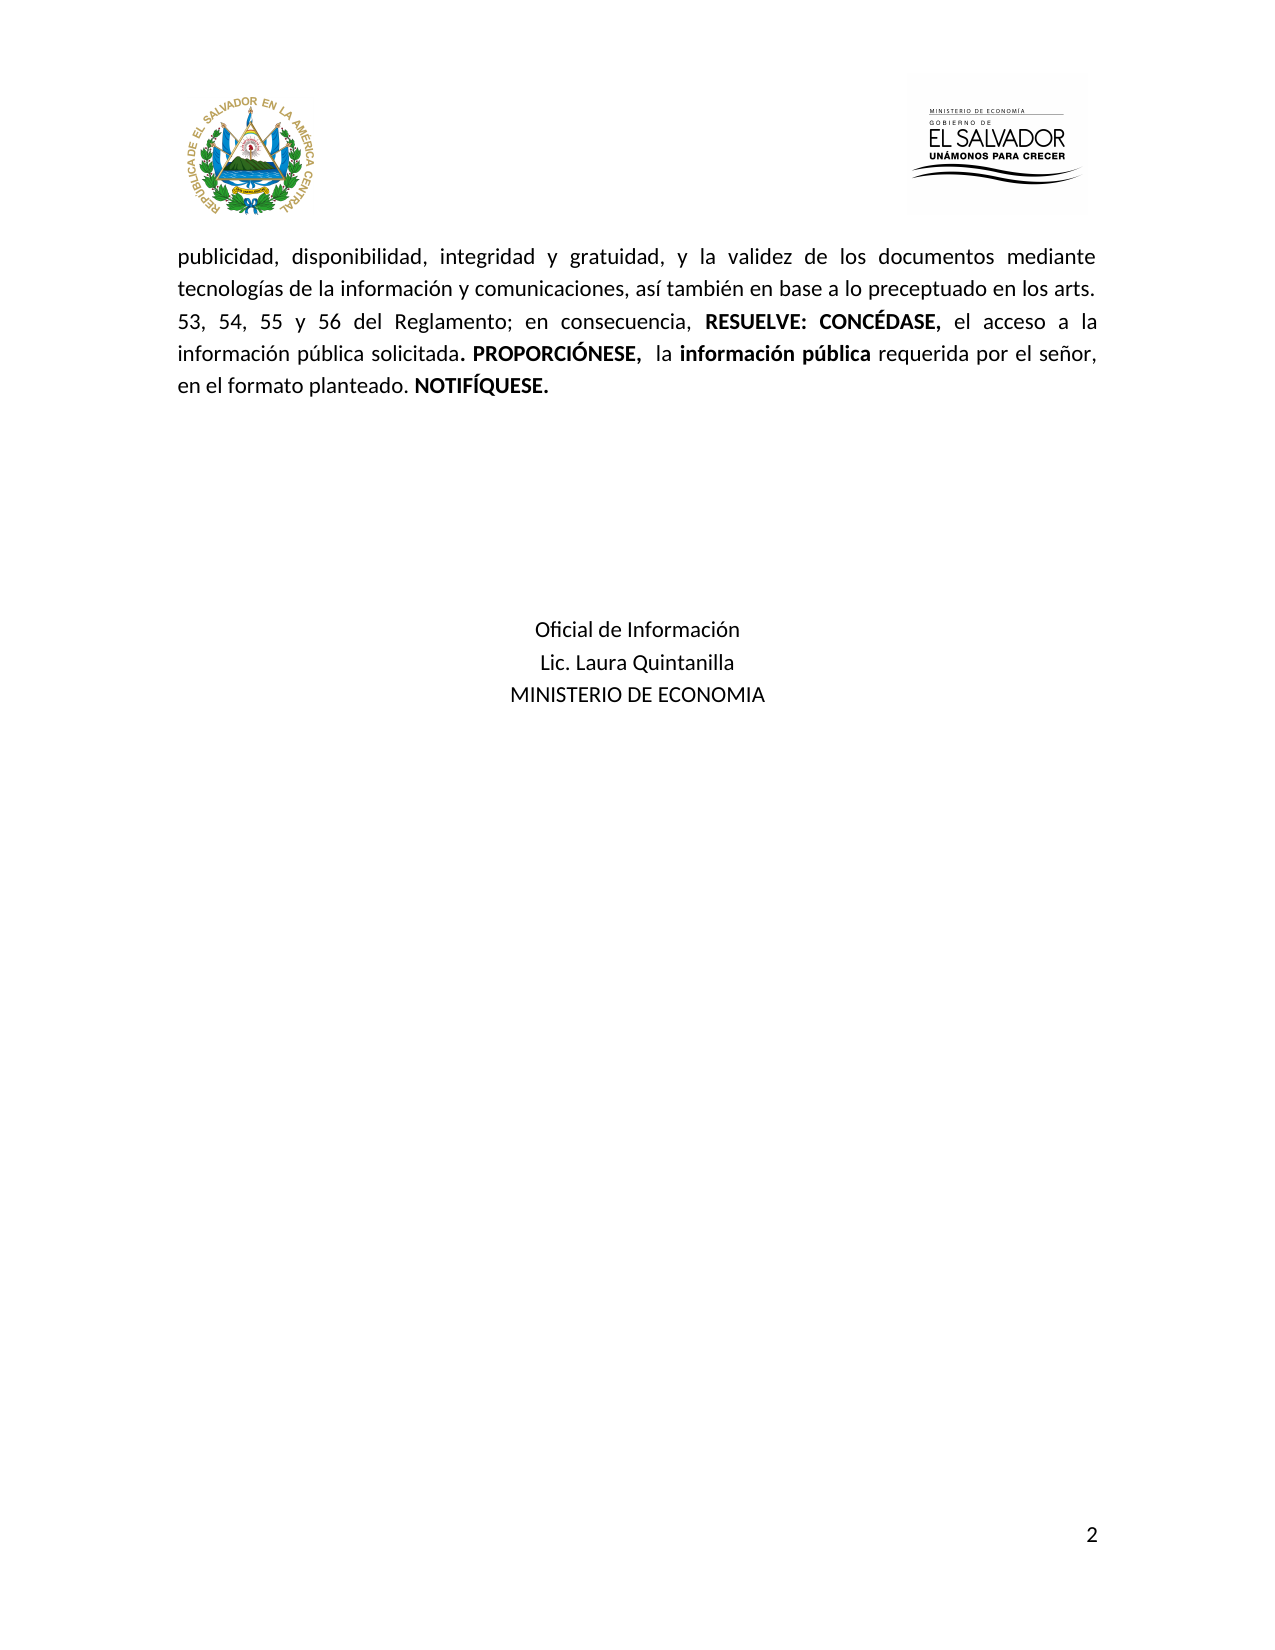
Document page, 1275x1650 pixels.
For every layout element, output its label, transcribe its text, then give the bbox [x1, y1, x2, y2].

picture [906, 73, 1088, 215]
text Oficial de Información [177, 615, 1098, 643]
picture [187, 97, 314, 215]
text Lic. Laura Quintanilla [177, 648, 1098, 676]
text MINISTERIO DE ECONOMIA [177, 680, 1098, 708]
